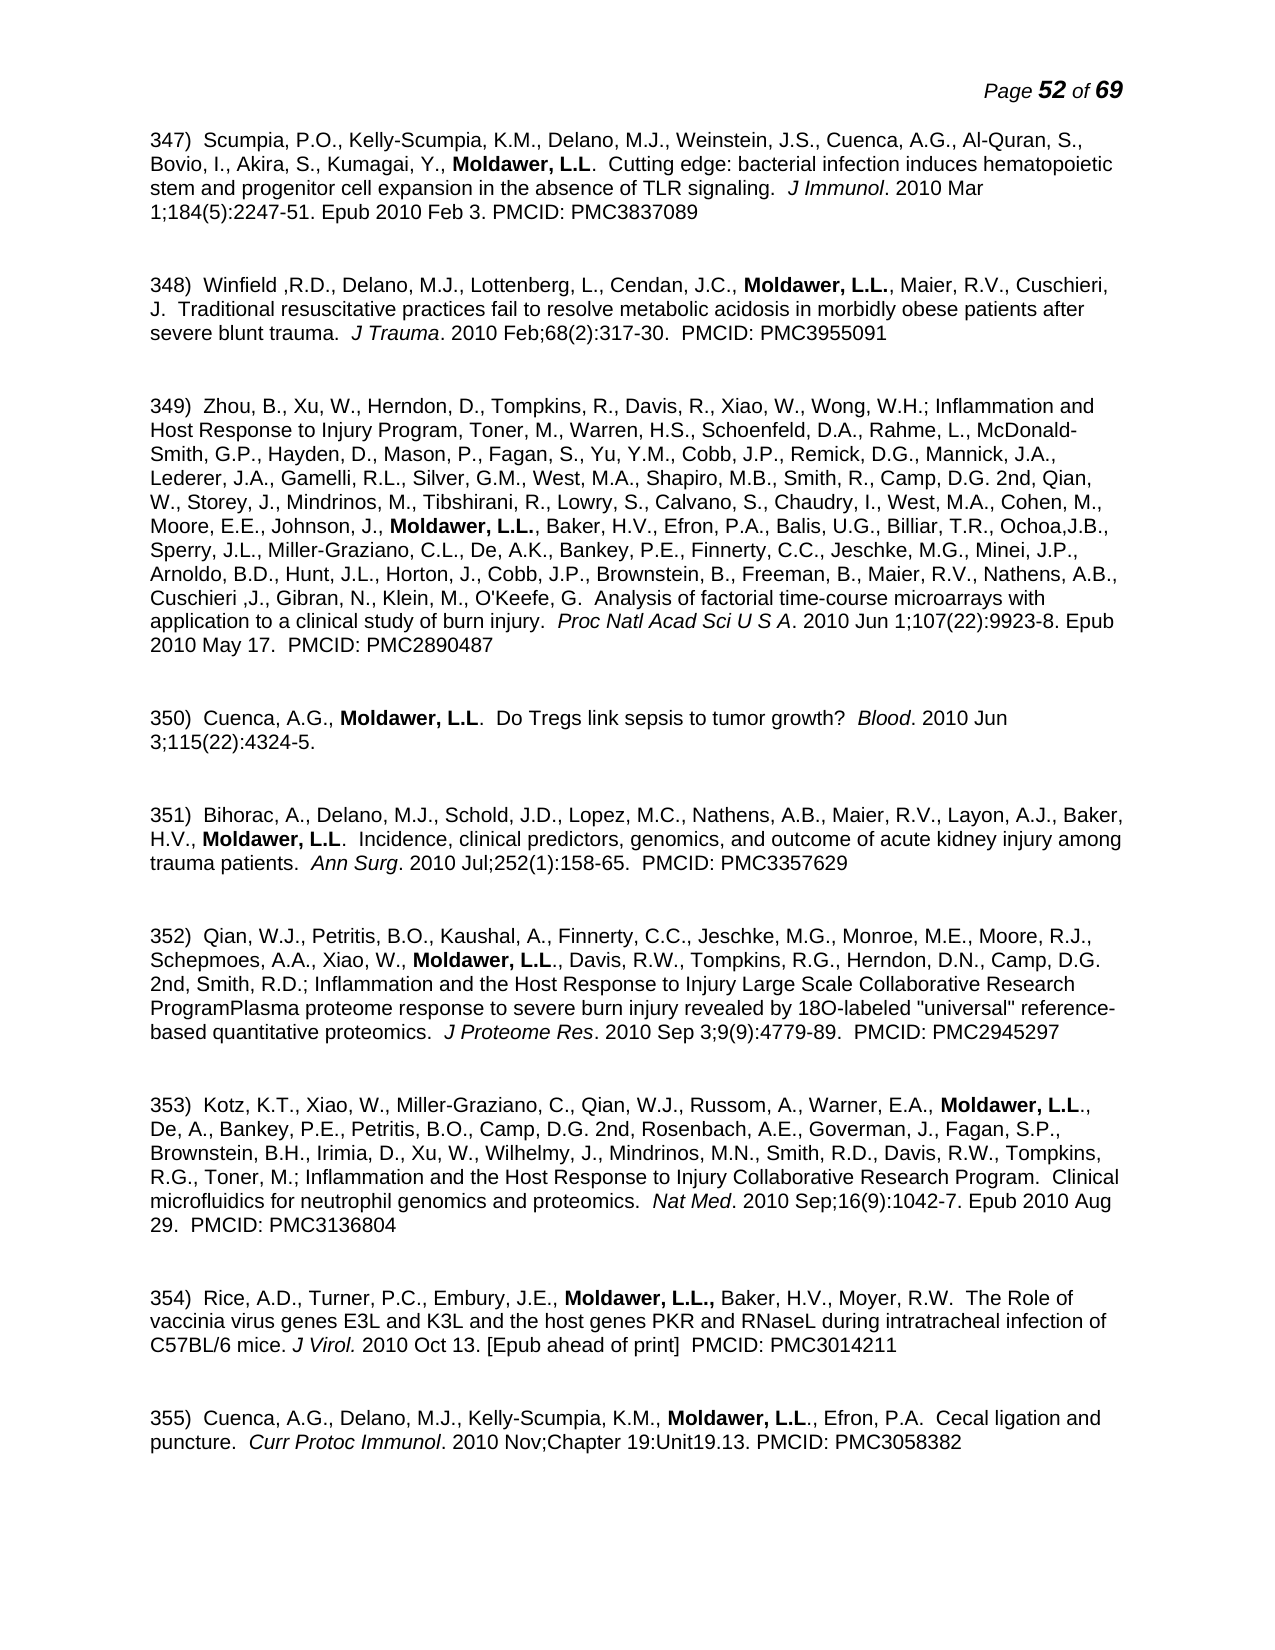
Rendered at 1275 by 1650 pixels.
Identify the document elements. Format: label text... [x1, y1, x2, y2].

text 348) Winfield ,R.D., Delano, M.J., Lottenberg, L., Cendan, J.C., Moldawer, L.L., Maier, R.V., Cuschieri, J. Traditional resuscitative practices fail to resolve metabolic acidosis in morbidly obese patients after severe blunt trauma. J Trauma. 2010 Feb;68(2):317-30. PMCID: PMC3955091 [150, 273, 1125, 345]
text 350) Cuenca, A.G., Moldawer, L.L. Do Tregs link sepsis to tumor growth? Blood. 2010 Jun 3;115(22):4324-5. [150, 706, 1125, 754]
text 349) Zhou, B., Xu, W., Herndon, D., Tompkins, R., Davis, R., Xiao, W., Wong, W.H.; Inflammation and Host Response to Injury Program, Toner, M., Warren, H.S., Schoenfeld, D.A., Rahme, L., McDonald-Smith, G.P., Hayden, D., Mason, P., Fagan, S., Yu, Y.M., Cobb, J.P., Remick, D.G., Mannick, J.A., Lederer, J.A., Gamelli, R.L., Silver, G.M., West, M.A., Shapiro, M.B., Smith, R., Camp, D.G. 2nd, Qian, W., Storey, J., Mindrinos, M., Tibshirani, R., Lowry, S., Calvano, S., Chaudry, I., West, M.A., Cohen, M., Moore, E.E., Johnson, J., Moldawer, L.L., Baker, H.V., Efron, P.A., Balis, U.G., Billiar, T.R., Ochoa,J.B., Sperry, J.L., Miller-Graziano, C.L., De, A.K., Bankey, P.E., Finnerty, C.C., Jeschke, M.G., Minei, J.P., Arnoldo, B.D., Hunt, J.L., Horton, J., Cobb, J.P., Brownstein, B., Freeman, B., Maier, R.V., Nathens, A.B., Cuschieri ,J., Gibran, N., Klein, M., O'Keefe, G. Analysis of factorial time-course microarrays with application to a clinical study of burn injury. Proc Natl Acad Sci U S A. 2010 Jun 1;107(22):9923-8. Epub 2010 May 17. PMCID: PMC2890487 [150, 394, 1125, 657]
text 354) Rice, A.D., Turner, P.C., Embury, J.E., Moldawer, L.L., Baker, H.V., Moyer, R.W. The Role of vaccinia virus genes E3L and K3L and the host genes PKR and RNaseL during intratracheal infection of C57BL/6 mice. J Virol. 2010 Oct 13. [Epub ahead of print] PMCID: PMC3014211 [150, 1285, 1125, 1357]
text 353) Kotz, K.T., Xiao, W., Miller-Graziano, C., Qian, W.J., Russom, A., Warner, E.A., Moldawer, L.L., De, A., Bankey, P.E., Petritis, B.O., Camp, D.G. 2nd, Rosenbach, A.E., Goverman, J., Fagan, S.P., Brownstein, B.H., Irimia, D., Xu, W., Wilhelmy, J., Mindrinos, M.N., Smith, R.D., Davis, R.W., Tompkins, R.G., Toner, M.; Inflammation and the Host Response to Injury Collaborative Research Program. Clinical microfluidics for neutrophil genomics and proteomics. Nat Med. 2010 Sep;16(9):1042-7. Epub 2010 Aug 29. PMCID: PMC3136804 [150, 1093, 1125, 1236]
text 352) Qian, W.J., Petritis, B.O., Kaushal, A., Finnerty, C.C., Jeschke, M.G., Monroe, M.E., Moore, R.J., Schepmoes, A.A., Xiao, W., Moldawer, L.L., Davis, R.W., Tompkins, R.G., Herndon, D.N., Camp, D.G. 2nd, Smith, R.D.; Inflammation and the Host Response to Injury Large Scale Collaborative Research ProgramPlasma proteome response to severe burn injury revealed by 18O-labeled "universal" reference-based quantitative proteomics. J Proteome Res. 2010 Sep 3;9(9):4779-89. PMCID: PMC2945297 [150, 924, 1125, 1044]
text 347) Scumpia, P.O., Kelly-Scumpia, K.M., Delano, M.J., Weinstein, J.S., Cuenca, A.G., Al-Quran, S., Bovio, I., Akira, S., Kumagai, Y., Moldawer, L.L. Cutting edge: bacterial infection induces hematopoietic stem and progenitor cell expansion in the absence of TLR signaling. J Immunol. 2010 Mar 1;184(5):2247-51. Epub 2010 Feb 3. PMCID: PMC3837089 [150, 128, 1125, 224]
text 351) Bihorac, A., Delano, M.J., Schold, J.D., Lopez, M.C., Nathens, A.B., Maier, R.V., Layon, A.J., Baker, H.V., Moldawer, L.L. Incidence, clinical predictors, genomics, and outcome of acute kidney injury among trauma patients. Ann Surg. 2010 Jul;252(1):158-65. PMCID: PMC3357629 [150, 803, 1125, 875]
text 355) Cuenca, A.G., Delano, M.J., Kelly-Scumpia, K.M., Moldawer, L.L., Efron, P.A. Cecal ligation and puncture. Curr Protoc Immunol. 2010 Nov;Chapter 19:Unit19.13. PMCID: PMC3058382 [150, 1406, 1125, 1454]
